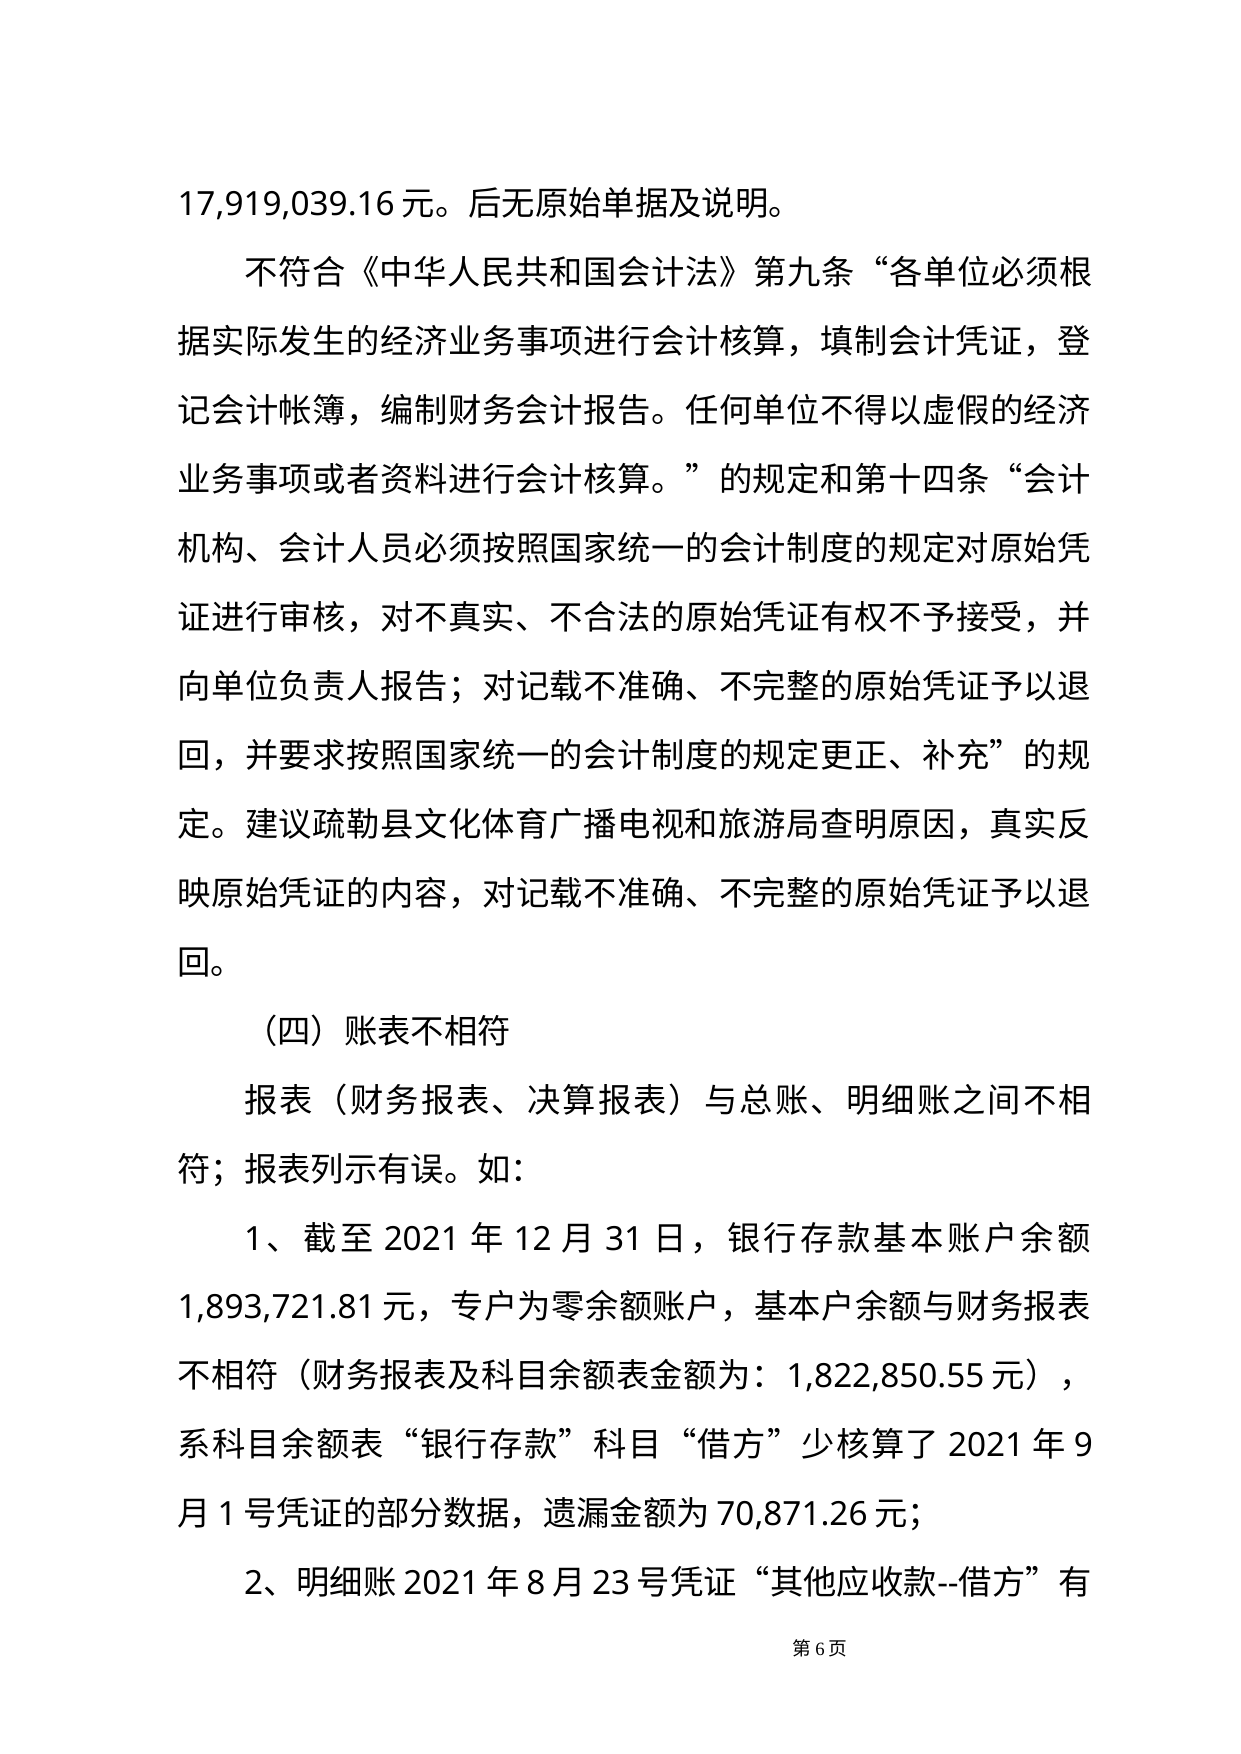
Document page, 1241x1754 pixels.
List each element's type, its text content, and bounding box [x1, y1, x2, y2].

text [177, 1546, 1092, 1615]
text 报表（财务报表、决算报表）与总账、明细账之间不相符；报表列示有误。如： [177, 1063, 1092, 1201]
text （四）账表不相符 [177, 994, 1092, 1063]
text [177, 167, 1092, 236]
text 1、截至2021年12月31日，银行存款基本账户余额1,893,721.81元，专户为零余额账户，基本户余额与财务报表不相符（财务报表及科目余额表金额为：1,822,850.55元），系科目余额表“银行存款”科目“借方”少核算了2021年9月1号凭证的部分数据，遗漏金额为70,871.26元； [177, 1201, 1092, 1546]
text 不符合《中华人民共和国会计法》第九条“各单位必须根据实际发生的经济业务事项进行会计核算，填制会计凭证，登记会计帐簿，编制财务会计报告。任何单位不得以虚假的经济业务事项或者资料进行会计核算。”的规定和第十四条“会计机构、会计人员必须按照国家统一的会计制度的规定对原始凭证进行审核，对不真实、不合法的原始凭证有权不予接受，并向单位负责人报告；对记载不准确、不完整的原始凭证予以退回，并要求按照国家统一的会计制度的规定更正、补充”的规定。建议疏勒县文化体育广播电视和旅游局查明原因，真实反映原始凭证的内容，对记载不准确、不完整的原始凭证予以退回。 [177, 236, 1092, 994]
